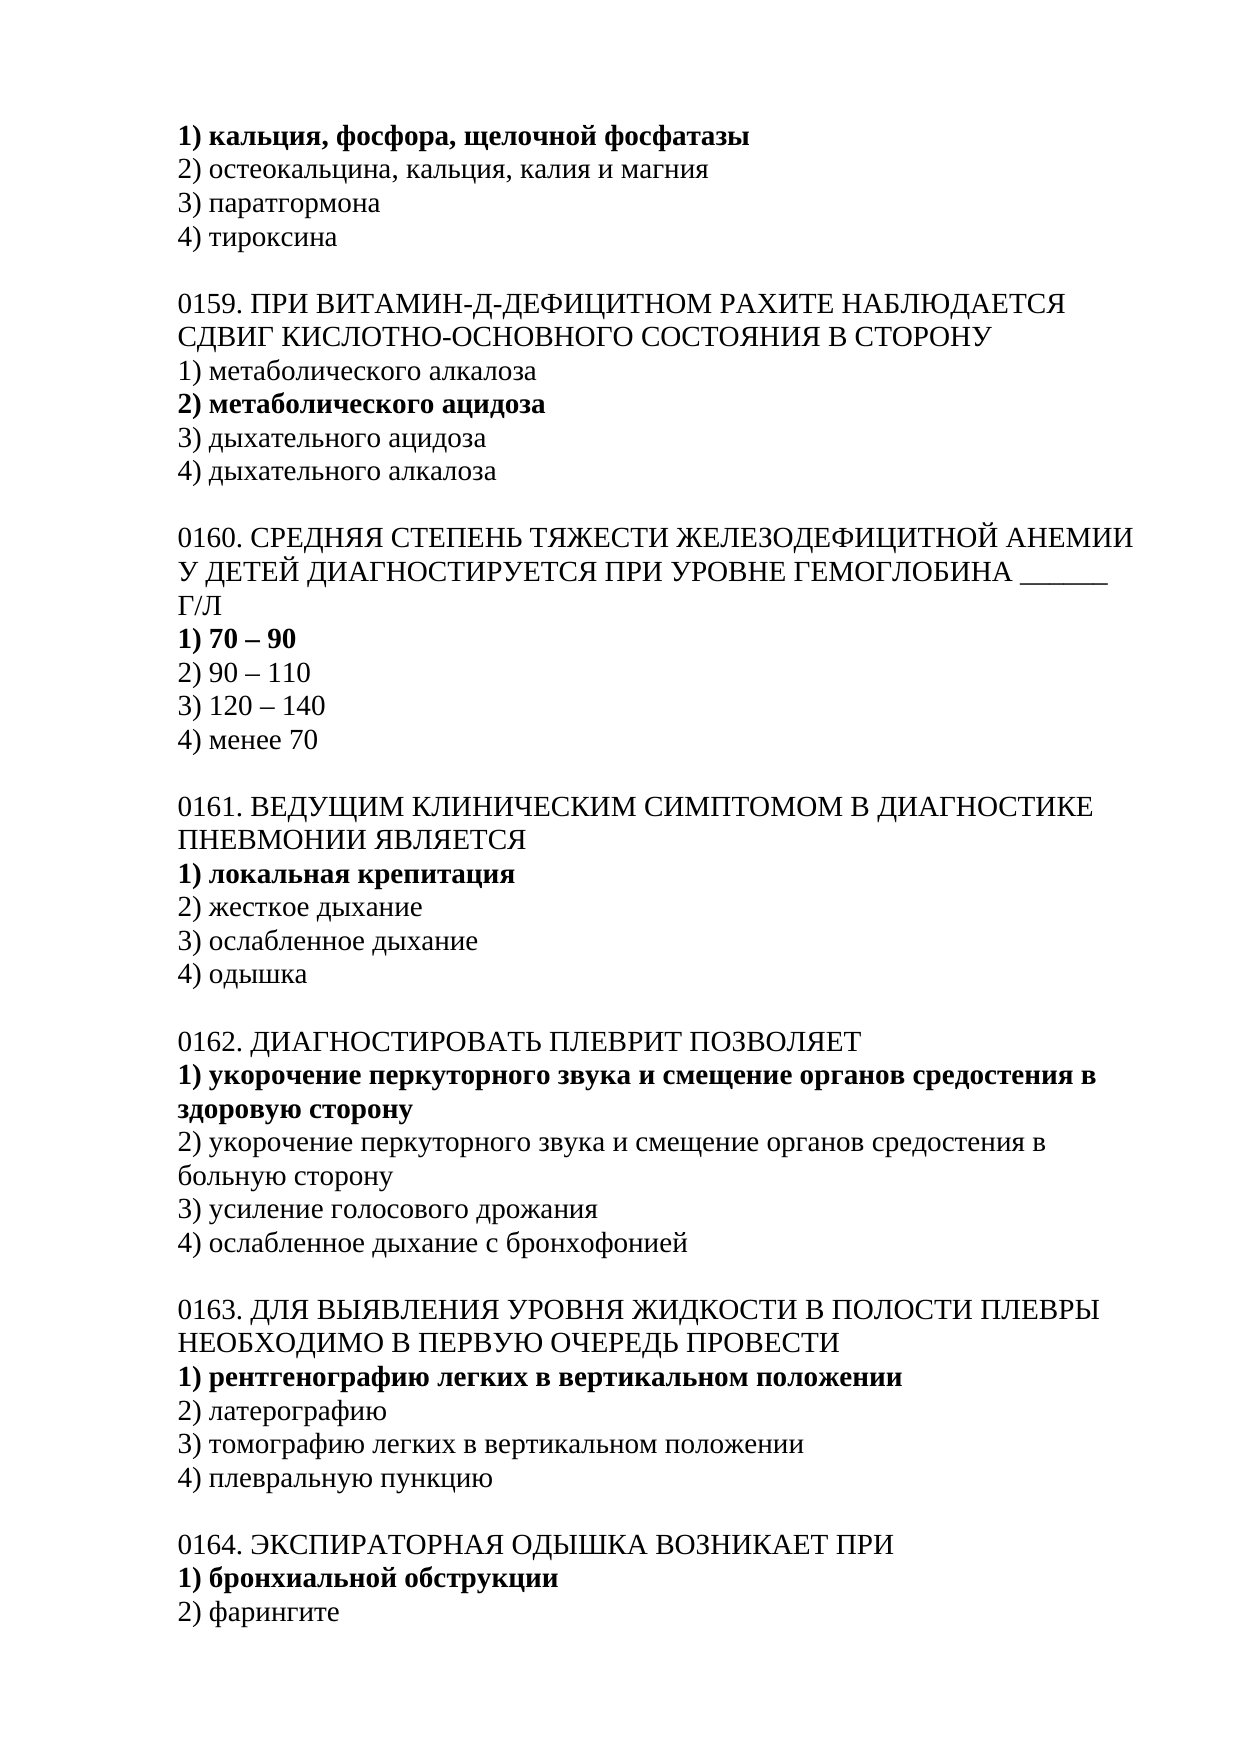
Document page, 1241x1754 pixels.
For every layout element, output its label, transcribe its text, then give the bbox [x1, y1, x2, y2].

text 0164. ЭКСПИРАТОРНАЯ ОДЫШКА ВОЗНИКАЕТ ПРИ [177, 1527, 1152, 1560]
text 2) метаболического ацидоза [177, 386, 1152, 420]
text 1) бронхиальной обструкции [177, 1560, 1152, 1594]
text 4) дыхательного алкалоза [177, 453, 1152, 487]
text 2) латерографию [177, 1393, 1152, 1426]
text 2) остеокальцина, кальция, калия и магния [177, 152, 1152, 185]
text 0163. ДЛЯ ВЫЯВЛЕНИЯ УРОВНЯ ЖИДКОСТИ В ПОЛОСТИ ПЛЕВРЫ НЕОБХОДИМО В ПЕРВУЮ ОЧЕРЕДЬ ПРОВЕСТИ [177, 1292, 1152, 1359]
text 1) метаболического алкалоза [177, 353, 1152, 386]
text 3) 120 – 140 [177, 688, 1152, 722]
text 4) тироксина [177, 219, 1152, 252]
text 3) паратгормона [177, 185, 1152, 219]
text 2) фарингите [177, 1594, 1152, 1627]
text 1) локальная крепитация [177, 856, 1152, 889]
text 1) укорочение перкуторного звука и смещение органов средостения в здоровую сторону [177, 1057, 1152, 1124]
text 3) дыхательного ацидоза [177, 420, 1152, 453]
text 0161. ВЕДУЩИМ КЛИНИЧЕСКИМ СИМПТОМОМ В ДИАГНОСТИКЕ ПНЕВМОНИИ ЯВЛЯЕТСЯ [177, 789, 1152, 856]
text 0162. ДИАГНОСТИРОВАТЬ ПЛЕВРИТ ПОЗВОЛЯЕТ [177, 1024, 1152, 1057]
text 4) плевральную пункцию [177, 1460, 1152, 1493]
text 2) 90 – 110 [177, 655, 1152, 688]
text 1) 70 – 90 [177, 621, 1152, 655]
text 3) ослабленное дыхание [177, 923, 1152, 957]
text 0160. СРЕДНЯЯ СТЕПЕНЬ ТЯЖЕСТИ ЖЕЛЕЗОДЕФИЦИТНОЙ АНЕМИИ У ДЕТЕЙ ДИАГНОСТИРУЕТСЯ ПРИ УРОВНЕ ГЕМОГЛОБИНА ______ Г/Л [177, 521, 1152, 621]
text 1) рентгенографию легких в вертикальном положении [177, 1359, 1152, 1393]
text 3) усиление голосового дрожания [177, 1191, 1152, 1225]
text 1) кальция, фосфора, щелочной фосфатазы [177, 118, 1152, 152]
text 2) укорочение перкуторного звука и смещение органов средостения в больную сторону [177, 1124, 1152, 1191]
text 4) ослабленное дыхание с бронхофонией [177, 1225, 1152, 1258]
text 3) томографию легких в вертикальном положении [177, 1426, 1152, 1460]
text 0159. ПРИ ВИТАМИН-Д-ДЕФИЦИТНОМ РАХИТЕ НАБЛЮДАЕТСЯ СДВИГ КИСЛОТНО-ОСНОВНОГО СОСТОЯНИЯ В СТОРОНУ [177, 286, 1152, 353]
text 4) менее 70 [177, 722, 1152, 755]
text 2) жесткое дыхание [177, 889, 1152, 923]
text 4) одышка [177, 957, 1152, 990]
